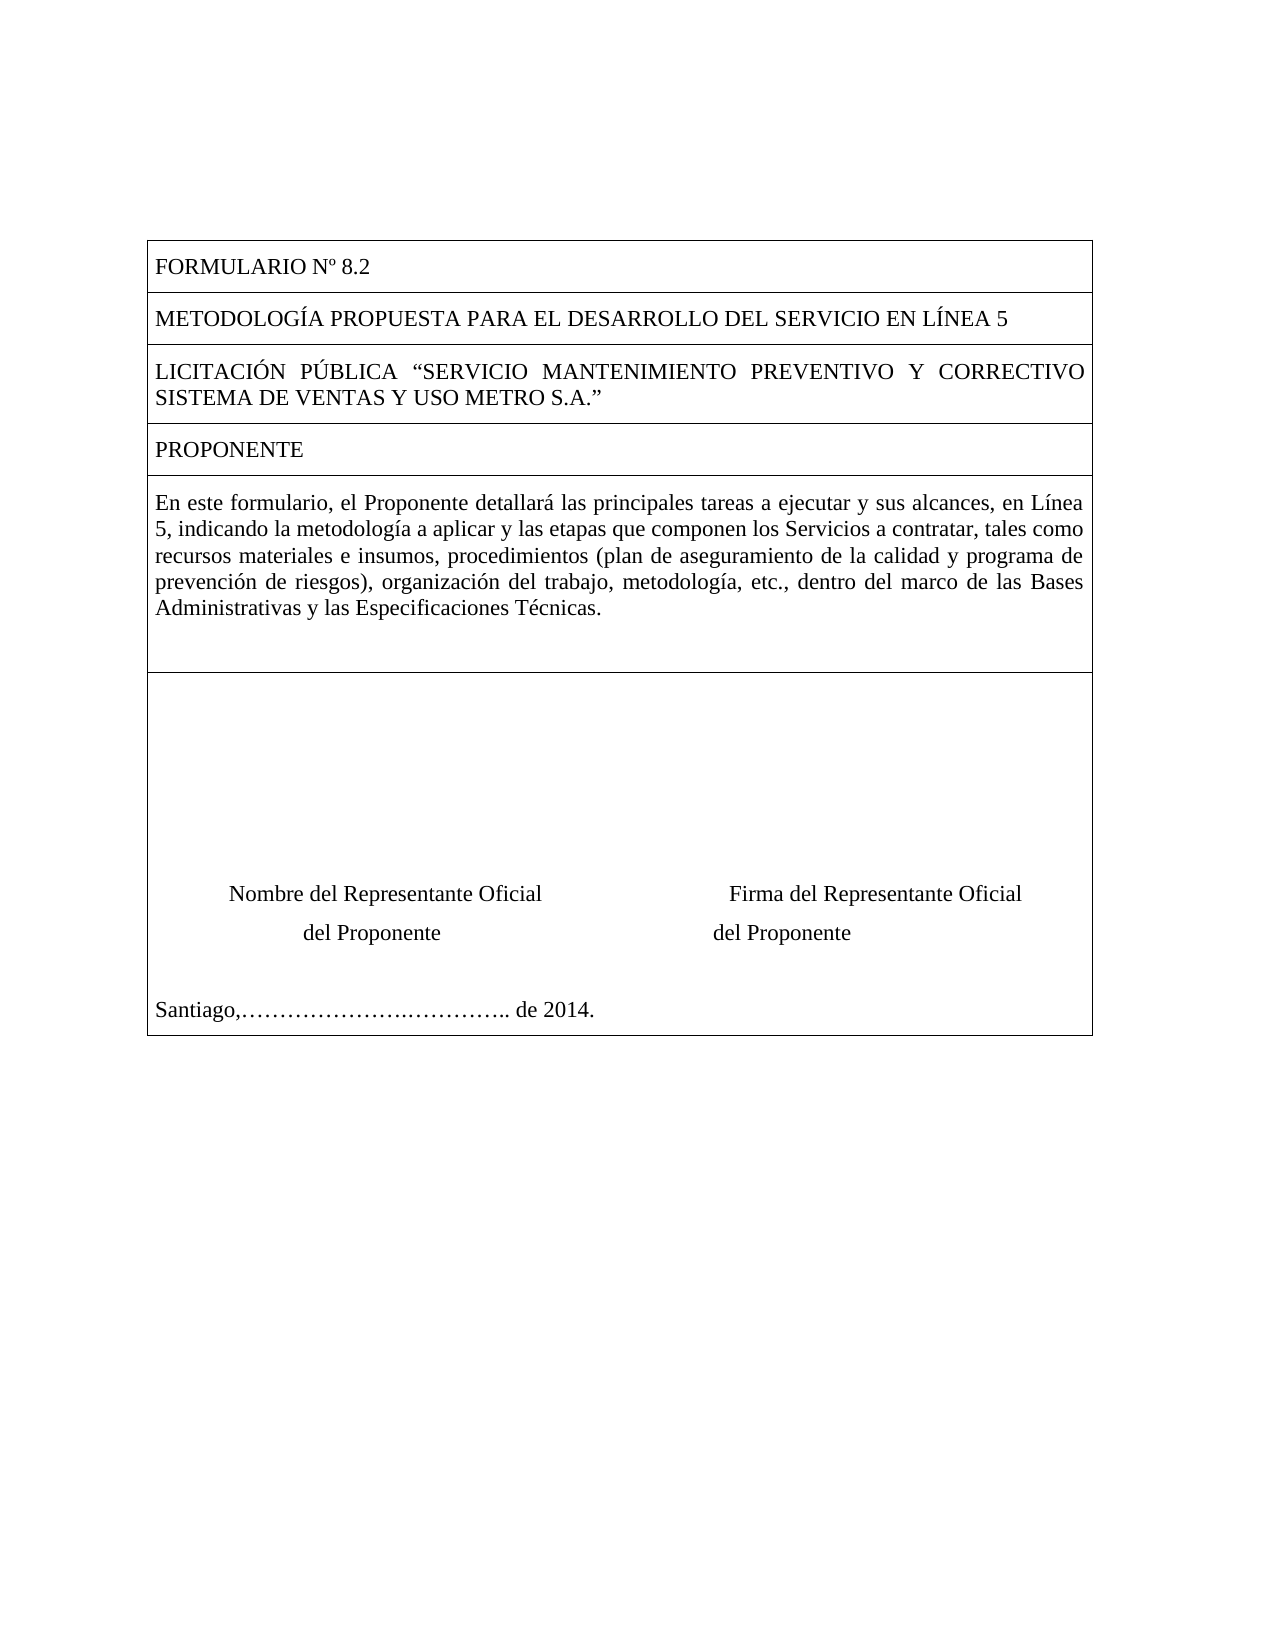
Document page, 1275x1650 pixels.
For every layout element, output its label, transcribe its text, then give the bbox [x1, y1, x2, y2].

table_cell PROPONENTE [148, 424, 1092, 475]
table_cell Nombre del Representante Oficial Firma del Representante Oficial del Proponente del Proponente Santiago,………………….………….. de 2014. [148, 673, 1092, 1035]
table_cell En este formulario, el Proponente detallará las principales tareas a ejecutar y sus alcances, en Línea 5, indicando la metodología a aplicar y las etapas que componen los Servicios a contratar, tales como recursos materiales e insumos, procedimientos (plan de aseguramiento de la calidad y programa de prevención de riesgos), organización del trabajo, metodología, etc., dentro del marco de las Bases Administrativas y las Especificaciones Técnicas. [148, 476, 1092, 672]
table_cell LICITACIÓN PÚBLICA “SERVICIO MANTENIMIENTO PREVENTIVO Y CORRECTIVO SISTEMA DE VENTAS Y USO METRO S.A.” [148, 345, 1092, 423]
table_cell METODOLOGÍA PROPUESTA PARA EL DESARROLLO DEL SERVICIO EN LÍNEA 5 [148, 293, 1092, 344]
table_header FORMULARIO Nº 8.2 [148, 241, 1092, 292]
